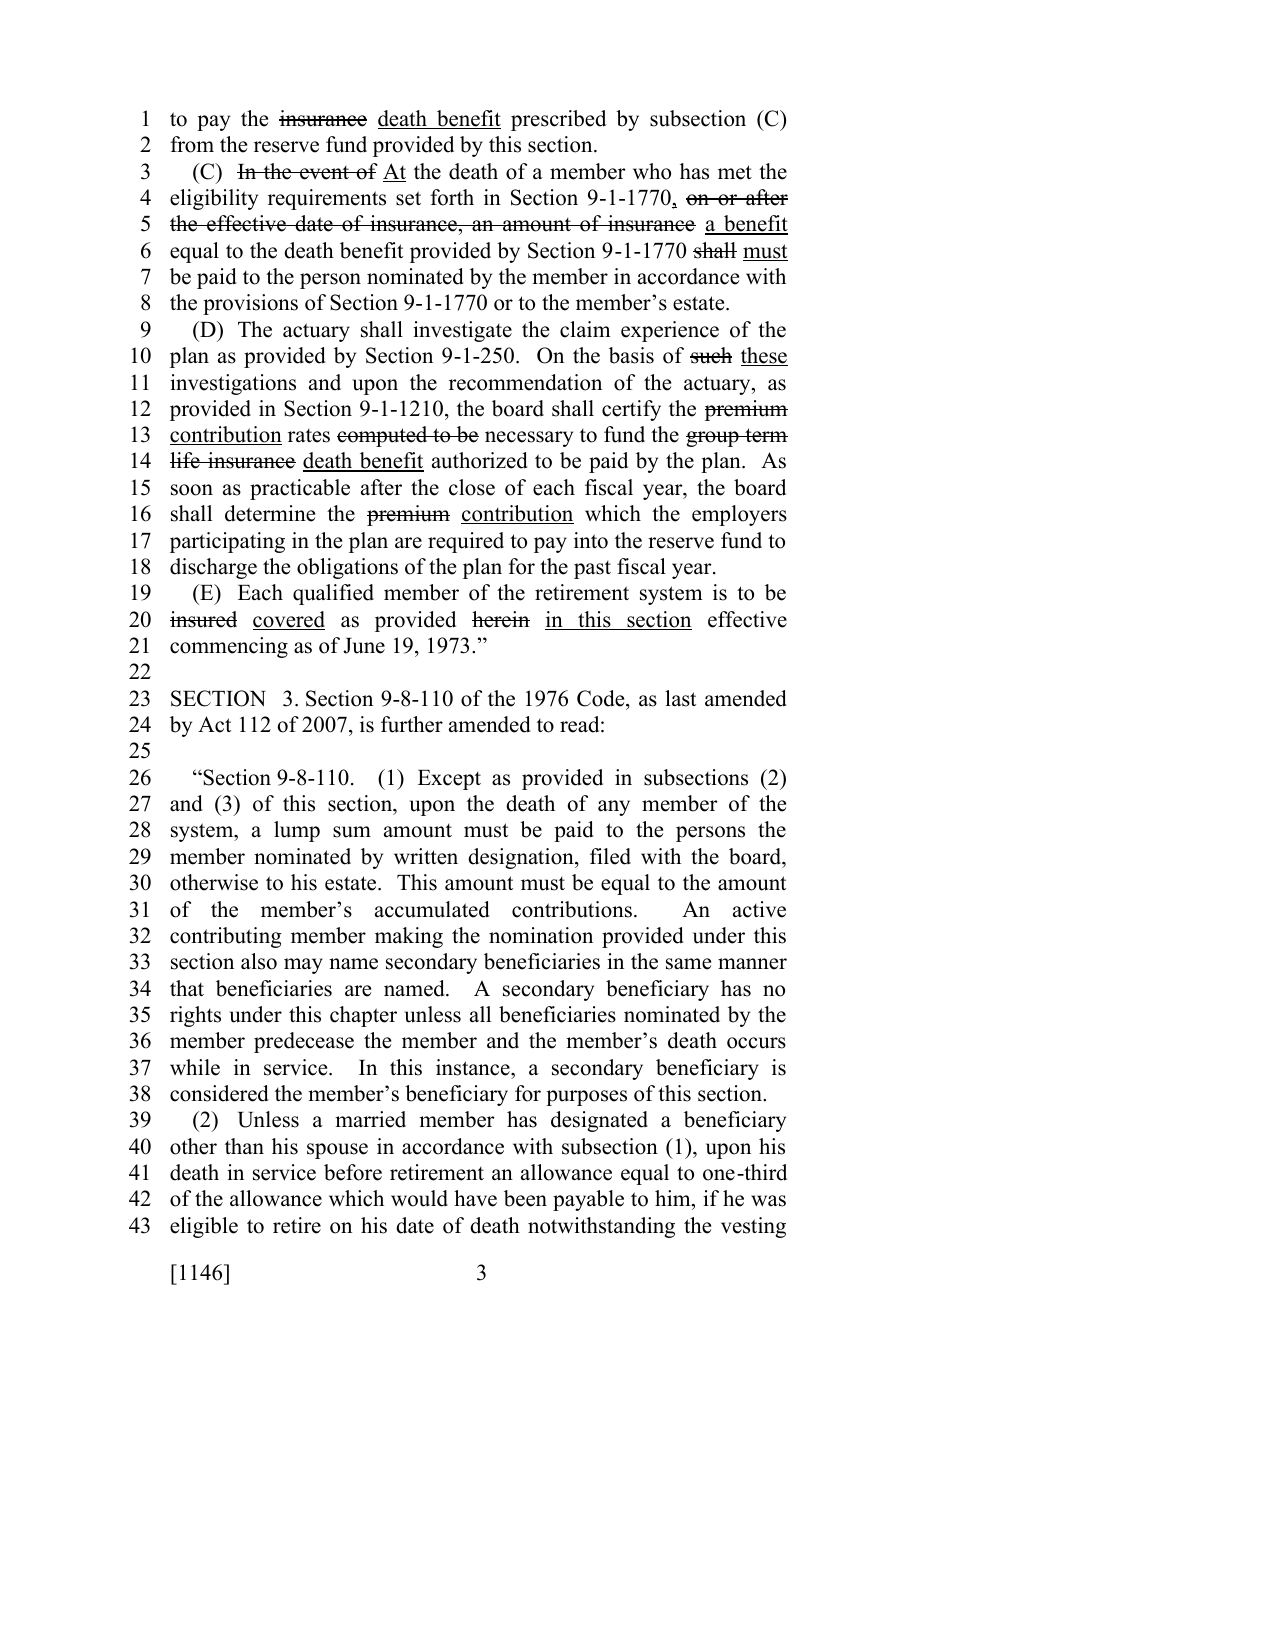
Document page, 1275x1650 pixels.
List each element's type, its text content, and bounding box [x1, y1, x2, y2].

text (C) In the event of At the death of a member who has met the eligibility requirements set forth in Section 9-1-1770, on or after the effective date of insurance, an amount of insurance a benefit equal to the death benefit provided by Section 9-1-1770 shall must be paid to the person nominated by the member in accordance with the provisions of Section 9-1-1770 or to the member’s estate. [169, 158, 787, 316]
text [169, 1106, 787, 1238]
text (E) Each qualified member of the retirement system is to be insured covered as provided herein in this section effective commencing as of June 19, 1973.” [169, 579, 787, 658]
text SECTION 3. Section 9-8-110 of the 1976 Code, as last amended by Act 112 of 2007, is further amended to read: [169, 685, 787, 737]
text “Section 9-8-110. (1) Except as provided in subsections (2) and (3) of this section, upon the death of any member of the system, a lump sum amount must be paid to the persons the member nominated by written designation, filed with the board, otherwise to his estate. This amount must be equal to the amount of the member’s accumulated contributions. An active contributing member making the nomination provided under this section also may name secondary beneficiaries in the same manner that beneficiaries are named. A secondary beneficiary has no rights under this chapter unless all beneficiaries nominated by the member predecease the member and the member’s death occurs while in service. In this instance, a secondary beneficiary is considered the member’s beneficiary for purposes of this section. [169, 764, 787, 1106]
text (D) The actuary shall investigate the claim experience of the plan as provided by Section 9-1-250. On the basis of such these investigations and upon the recommendation of the actuary, as provided in Section 9-1-1210, the board shall certify the premium contribution rates computed to be necessary to fund the group term life insurance death benefit authorized to be paid by the plan. As soon as practicable after the close of each fiscal year, the board shall determine the premium contribution which the employers participating in the plan are required to pay into the reserve fund to discharge the obligations of the plan for the past fiscal year. [169, 316, 787, 579]
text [169, 105, 787, 158]
